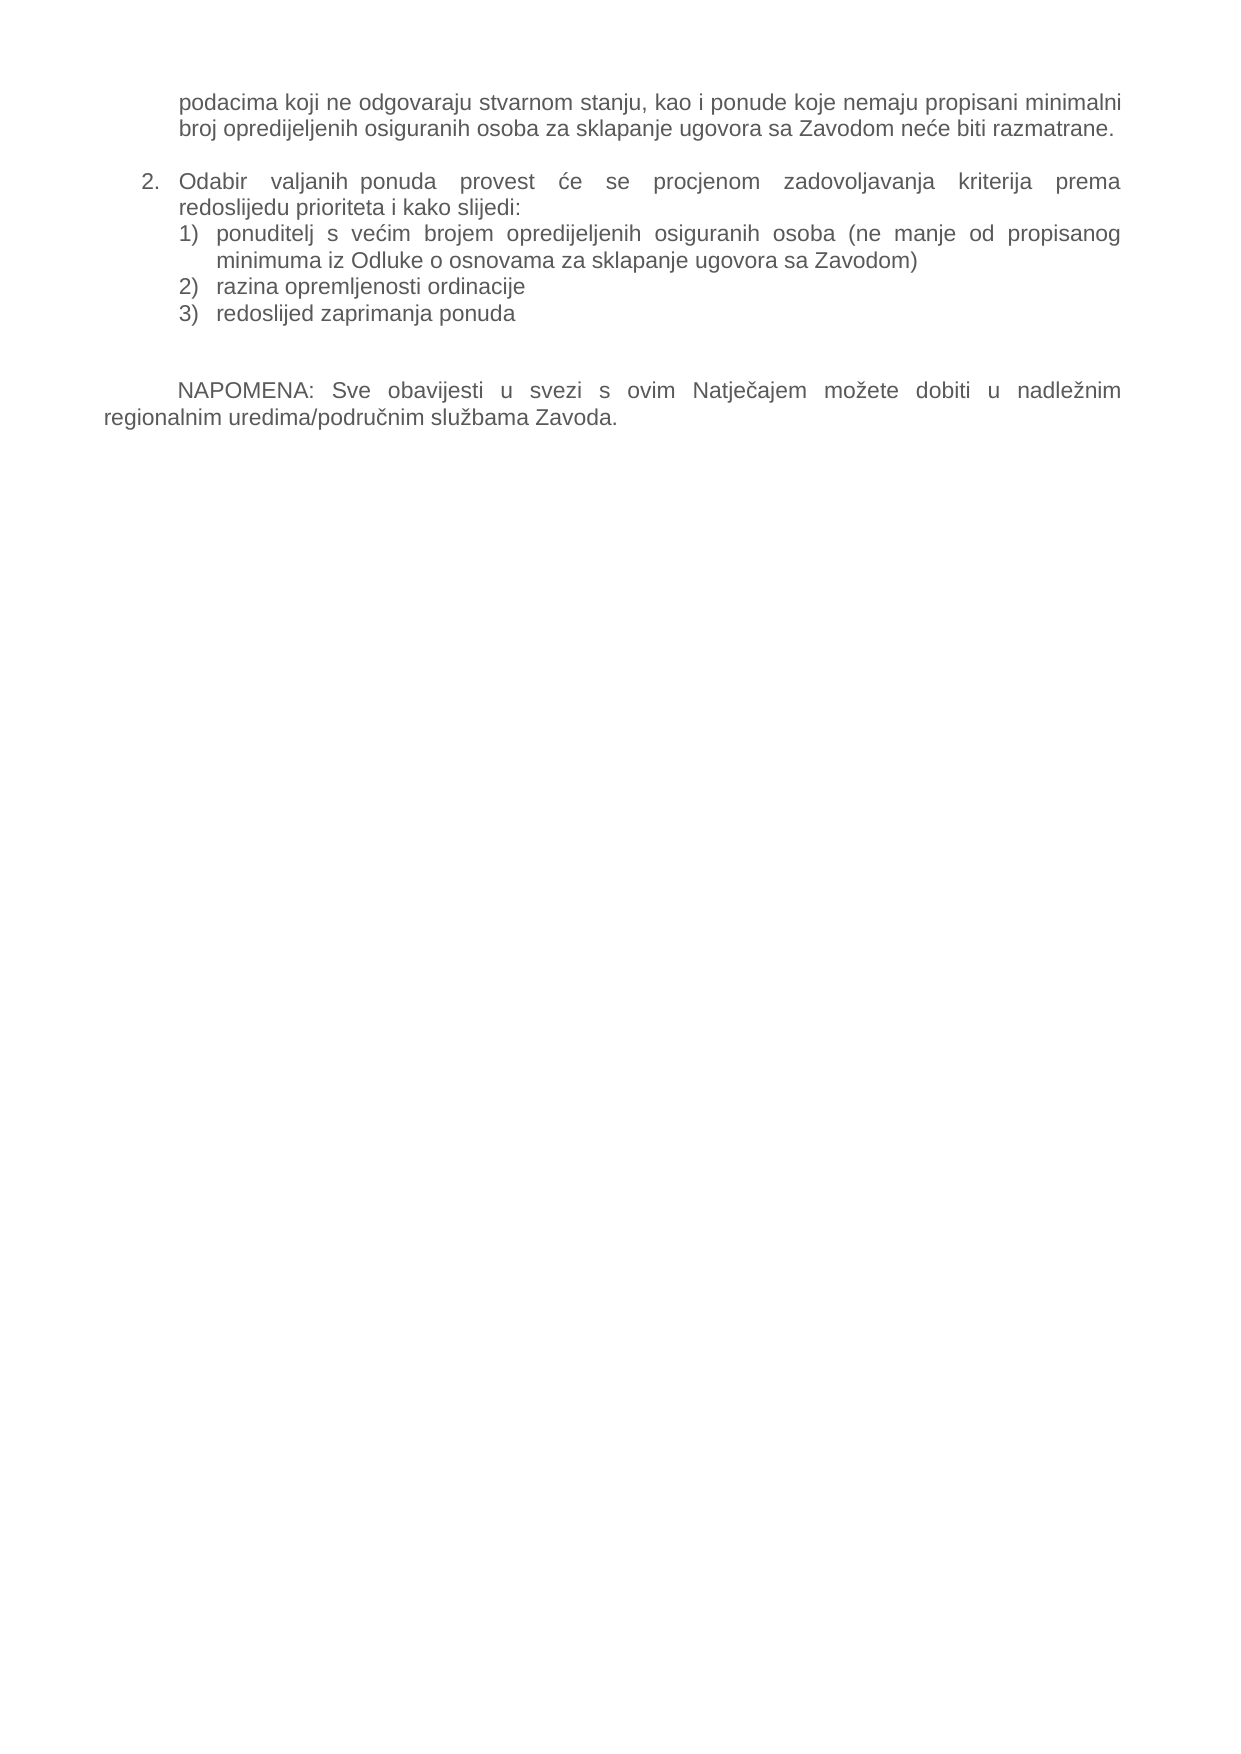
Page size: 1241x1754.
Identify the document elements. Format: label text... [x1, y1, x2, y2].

list Odabir valjanih ponuda provest će se procjenom zadovoljavanja kriterija prema redoslijedu prioriteta i kako slijedi: [141, 168, 1122, 220]
text NAPOMENA: Sve obavijesti u svezi s ovim Natječajem možete dobiti u nadležnim regionalnim uredima/područnim službama Zavoda. [103, 377, 1122, 430]
list redoslijed zaprimanja ponuda [178, 299, 1122, 326]
list ponuditelj s većim brojem opredijeljenih osiguranih osoba (ne manje od propisanog minimuma iz Odluke o osnovama za sklapanje ugovora sa Zavodom) [178, 220, 1122, 273]
list razina opremljenosti ordinacije [178, 273, 1122, 299]
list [141, 89, 1122, 141]
